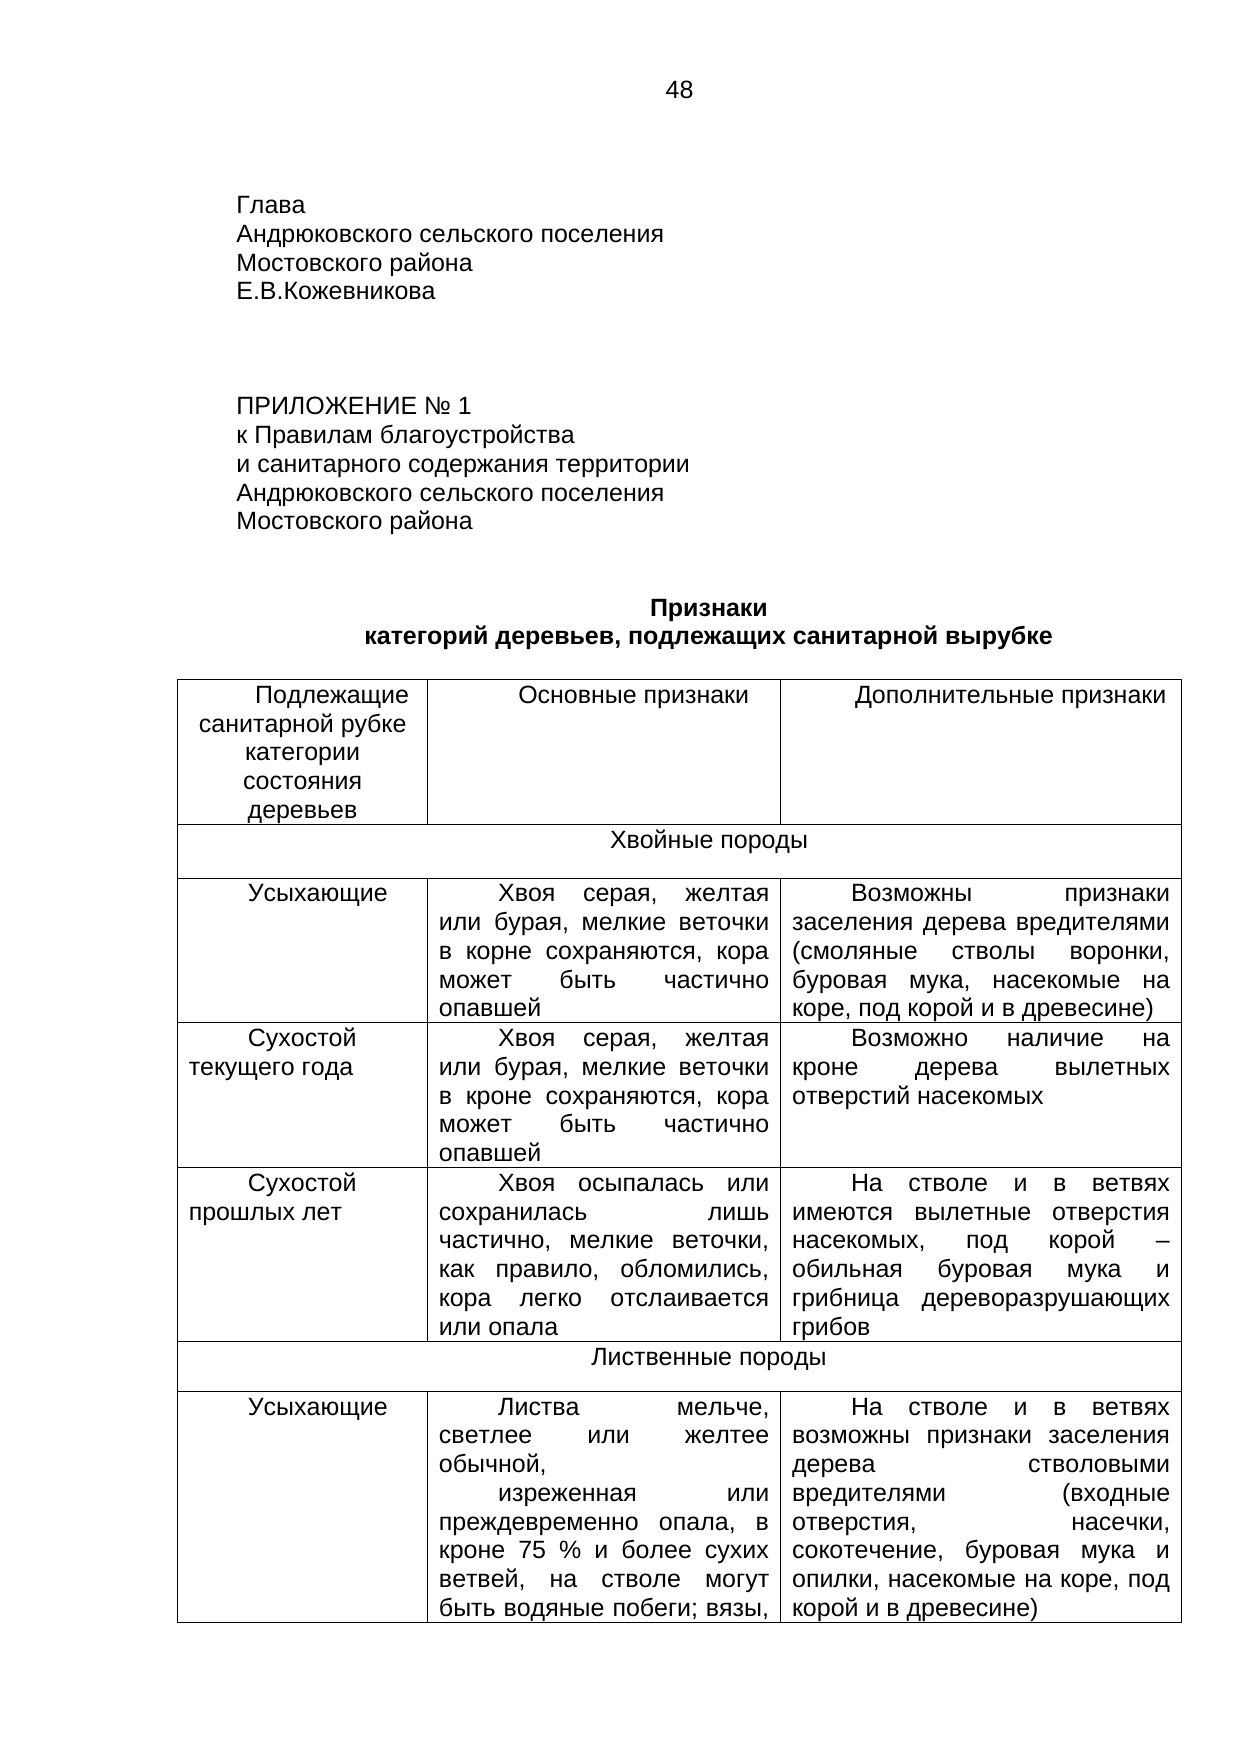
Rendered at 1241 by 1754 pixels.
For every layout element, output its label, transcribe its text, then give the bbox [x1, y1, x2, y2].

text Е.В.Кожевникова [236, 276, 1115, 305]
text Глава [236, 190, 1181, 219]
text Мостовского района [236, 506, 1181, 535]
table_cell Хвойные породы [178, 825, 1181, 877]
table_header Подлежащие санитарной рубке категории состояния деревьев [178, 680, 427, 823]
text Андрюковского сельского поселения [236, 477, 1181, 506]
text ПРИЛОЖЕНИЕ № 1 [236, 391, 1181, 420]
table_cell Лиственные породы [178, 1342, 1181, 1391]
text Признаки [177, 592, 1181, 621]
text к Правилам благоустройства [236, 420, 1181, 449]
text категорий деревьев, подлежащих санитарной вырубке [177, 621, 1181, 650]
table_cell Хвоя серая, желтая или бурая, мелкие веточки в корне сохраняются, кора может быть частично опавшей [428, 879, 780, 1022]
table_cell Усыхающие [178, 1392, 427, 1622]
table_cell Усыхающие [178, 879, 427, 1022]
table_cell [428, 1392, 780, 1622]
text и санитарного содержания территории [236, 449, 1181, 477]
table_cell Хвоя серая, желтая или бурая, мелкие веточки в кроне сохраняются, кора может быть частично опавшей [428, 1023, 780, 1167]
table_cell Возможно наличие на кроне дерева вылетных отверстий насекомых [781, 1023, 1181, 1167]
table_cell Хвоя осыпалась или сохранилась лишь частично, мелкие веточки, как правило, обломились, кора легко отслаивается или опала [428, 1168, 780, 1341]
table_header Основные признаки [428, 680, 780, 823]
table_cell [781, 1392, 1181, 1622]
text Мостовского района [236, 247, 1181, 276]
table_cell На стволе и в ветвях имеются вылетные отверстия насекомых, под корой – обильная буровая мука и грибница дереворазрушающих грибов [781, 1168, 1181, 1341]
table_cell Сухостой текущего года [178, 1023, 427, 1167]
table_header Дополнительные признаки [781, 680, 1181, 823]
table_cell Сухостой прошлых лет [178, 1168, 427, 1341]
text Андрюковского сельского поселения [236, 219, 1181, 247]
table_cell Возможны признаки заселения дерева вредителями (смоляные стволы воронки, буровая мука, насекомые на коре, под корой и в древесине) [781, 879, 1181, 1022]
